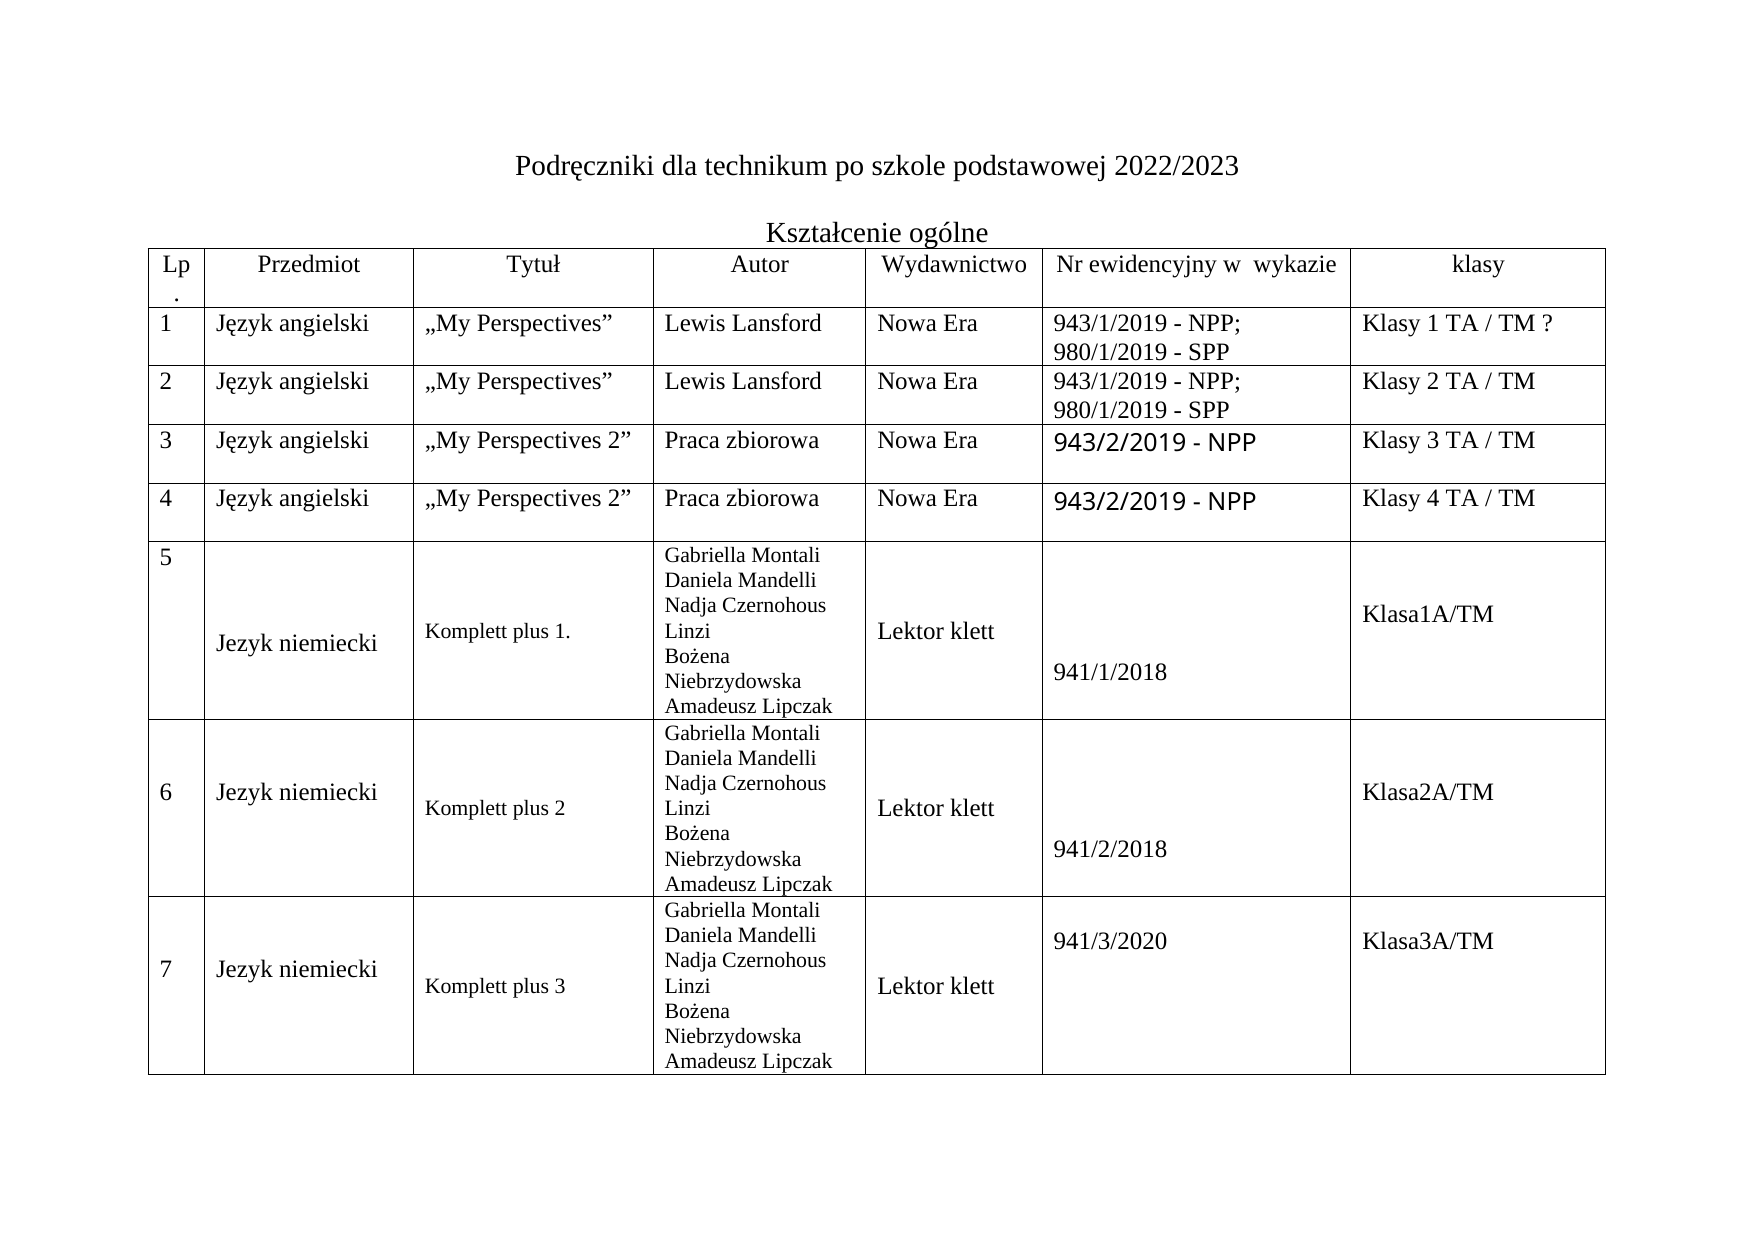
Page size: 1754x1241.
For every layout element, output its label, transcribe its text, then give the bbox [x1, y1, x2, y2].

table_cell Nowa Era [866, 484, 1042, 541]
table_cell Lektor klett [866, 720, 1042, 896]
table_cell Klasy 3 TA / TM [1351, 425, 1605, 482]
table_cell Jezyk niemiecki [205, 542, 413, 718]
table_cell 5 [149, 542, 204, 718]
table_header Wydawnictwo [866, 249, 1042, 307]
table_cell Lewis Lansford [654, 308, 865, 365]
table_cell 2 [149, 366, 204, 424]
table_cell Klasa2A/TM [1351, 720, 1605, 896]
table_header Autor [654, 249, 865, 307]
text Kształcenie ogólne [148, 215, 1606, 248]
table_cell Język angielski [205, 484, 413, 541]
table_cell Język angielski [205, 308, 413, 365]
table_cell 943/1/2019 - NPP; 980/1/2019 - SPP [1043, 308, 1350, 365]
table_cell Język angielski [205, 425, 413, 482]
table_cell Lewis Lansford [654, 366, 865, 424]
table_cell Klasy 1 TA / TM ? [1351, 308, 1605, 365]
table_cell 1 [149, 308, 204, 365]
table_cell Nowa Era [866, 366, 1042, 424]
table_cell Nowa Era [866, 308, 1042, 365]
table_cell 7 [149, 897, 204, 1073]
table_cell 943/2/2019 - NPP [1043, 484, 1350, 541]
table_header Przedmiot [205, 249, 413, 307]
table_cell Lektor klett [866, 542, 1042, 718]
table_cell 943/2/2019 - NPP [1043, 425, 1350, 482]
table_cell „My Perspectives 2” [414, 425, 653, 482]
table_cell Komplett plus 1. [414, 542, 653, 718]
table_cell „My Perspectives” [414, 366, 653, 424]
table_cell 941/2/2018 [1043, 720, 1350, 896]
table_cell Praca zbiorowa [654, 484, 865, 541]
table_cell Klasy 4 TA / TM [1351, 484, 1605, 541]
table_cell 4 [149, 484, 204, 541]
table_cell Lektor klett [866, 897, 1042, 1073]
table_cell Jezyk niemiecki [205, 897, 413, 1073]
table_cell Klasy 2 TA / TM [1351, 366, 1605, 424]
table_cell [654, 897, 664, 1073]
table_cell Język angielski [205, 366, 413, 424]
table_cell 6 [149, 720, 204, 896]
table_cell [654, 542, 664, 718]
table_cell 941/1/2018 [1043, 542, 1350, 718]
table_header Lp. [149, 249, 204, 307]
table_cell „My Perspectives” [414, 308, 653, 365]
table_header Nr ewidencyjny w wykazie [1043, 249, 1350, 307]
table_cell 943/1/2019 - NPP; 980/1/2019 - SPP [1043, 366, 1350, 424]
table_cell Praca zbiorowa [654, 425, 865, 482]
table_cell 941/3/2020 [1043, 897, 1350, 1073]
table_header klasy [1351, 249, 1605, 307]
table_cell Komplett plus 2 [414, 720, 653, 896]
table_cell „My Perspectives 2” [414, 484, 653, 541]
table_cell Jezyk niemiecki [205, 720, 413, 896]
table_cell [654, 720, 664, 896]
table_cell Klasa3A/TM [1351, 897, 1605, 1073]
table_header Tytuł [414, 249, 653, 307]
table_cell Nowa Era [866, 425, 1042, 482]
text Podręczniki dla technikum po szkole podstawowej 2022/2023 [148, 148, 1606, 181]
table_cell Klasa1A/TM [1351, 542, 1605, 718]
table_cell Komplett plus 3 [414, 897, 653, 1073]
table_cell 3 [149, 425, 204, 482]
